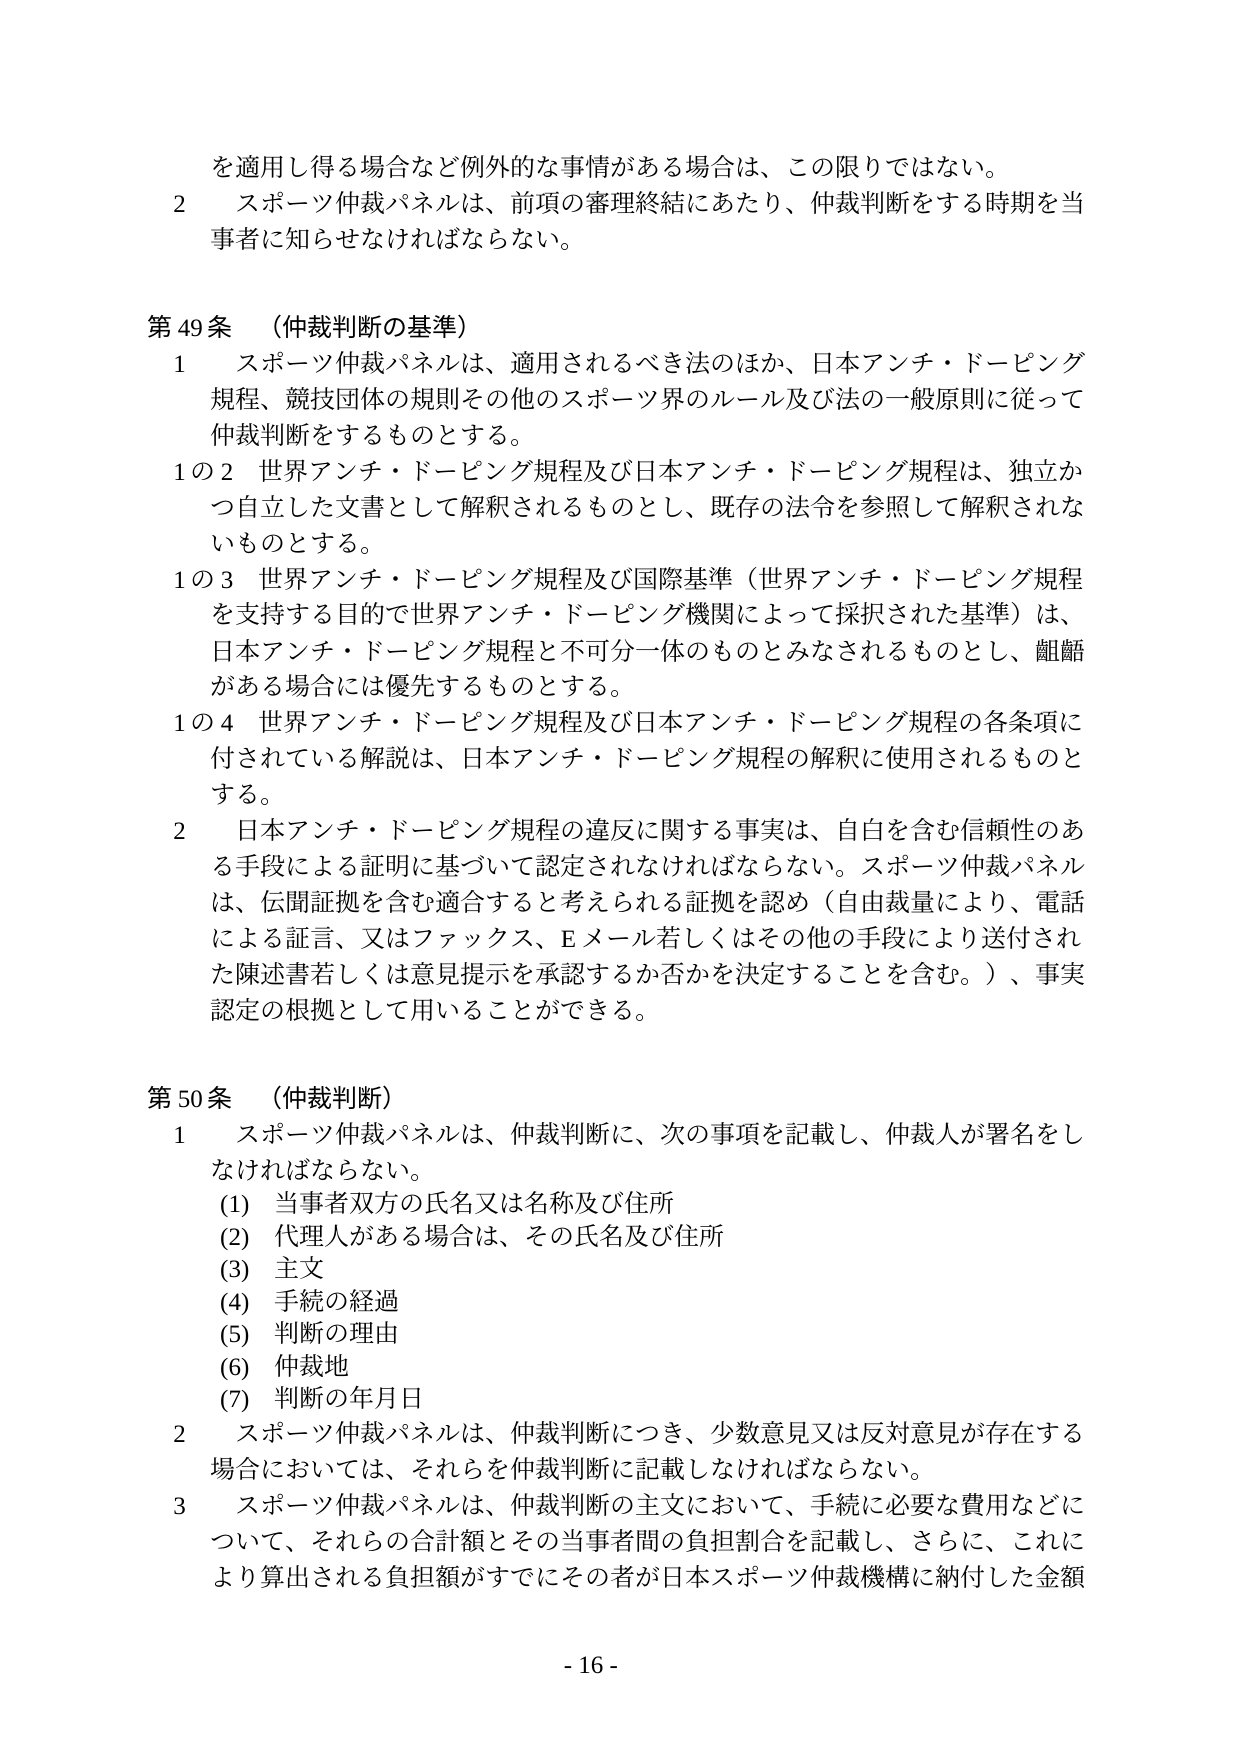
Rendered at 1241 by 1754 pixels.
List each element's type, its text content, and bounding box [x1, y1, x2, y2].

text 1の3 世界アンチ・ドーピング規程及び国際基準（世界アンチ・ドーピング規程を支持する目的で世界アンチ・ドーピング機関によって採択された基準）は、日本アンチ・ドーピング規程と不可分一体のものとみなされるものとし、齟齬がある場合には優先するものとする。 [173, 559, 1092, 703]
text (6) 仲裁地 [195, 1349, 1092, 1381]
text (2) 代理人がある場合は、その氏名及び住所 [195, 1219, 1092, 1251]
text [173, 148, 1092, 184]
text 2 スポーツ仲裁パネルは、仲裁判断につき、少数意見又は反対意見が存在する場合においては、それらを仲裁判断に記載しなければならない。 [173, 1414, 1092, 1486]
text 第49条 （仲裁判断の基準） [148, 307, 1092, 344]
text 2 スポーツ仲裁パネルは、前項の審理終結にあたり、仲裁判断をする時期を当事者に知らせなければならない。 [173, 184, 1092, 256]
text 1 スポーツ仲裁パネルは、仲裁判断に、次の事項を記載し、仲裁人が署名をしなければならない。 [173, 1114, 1092, 1186]
text (4) 手続の経過 [195, 1284, 1092, 1316]
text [173, 1486, 1092, 1594]
text (3) 主文 [195, 1251, 1092, 1284]
text 1 スポーツ仲裁パネルは、適用されるべき法のほか、日本アンチ・ドーピング規程、競技団体の規則その他のスポーツ界のルール及び法の一般原則に従って仲裁判断をするものとする。 [173, 344, 1092, 451]
text 第50条 （仲裁判断） [148, 1078, 1092, 1114]
text (1) 当事者双方の氏名又は名称及び住所 [195, 1186, 1092, 1219]
text 2 日本アンチ・ドーピング規程の違反に関する事実は、自白を含む信頼性のある手段による証明に基づいて認定されなければならない。スポーツ仲裁パネルは、伝聞証拠を含む適合すると考えられる証拠を認め（自由裁量により、電話による証言、又はファックス、Eメール若しくはその他の手段により送付された陳述書若しくは意見提示を承認するか否かを決定することを含む。）、事実認定の根拠として用いることができる。 [173, 811, 1092, 1026]
text (7) 判断の年月日 [195, 1381, 1092, 1414]
text 1の2 世界アンチ・ドーピング規程及び日本アンチ・ドーピング規程は、独立かつ自立した文書として解釈されるものとし、既存の法令を参照して解釈されないものとする。 [173, 451, 1092, 559]
text (5) 判断の理由 [195, 1316, 1092, 1349]
text 1の4 世界アンチ・ドーピング規程及び日本アンチ・ドーピング規程の各条項に付されている解説は、日本アンチ・ドーピング規程の解釈に使用されるものとする。 [173, 703, 1092, 811]
